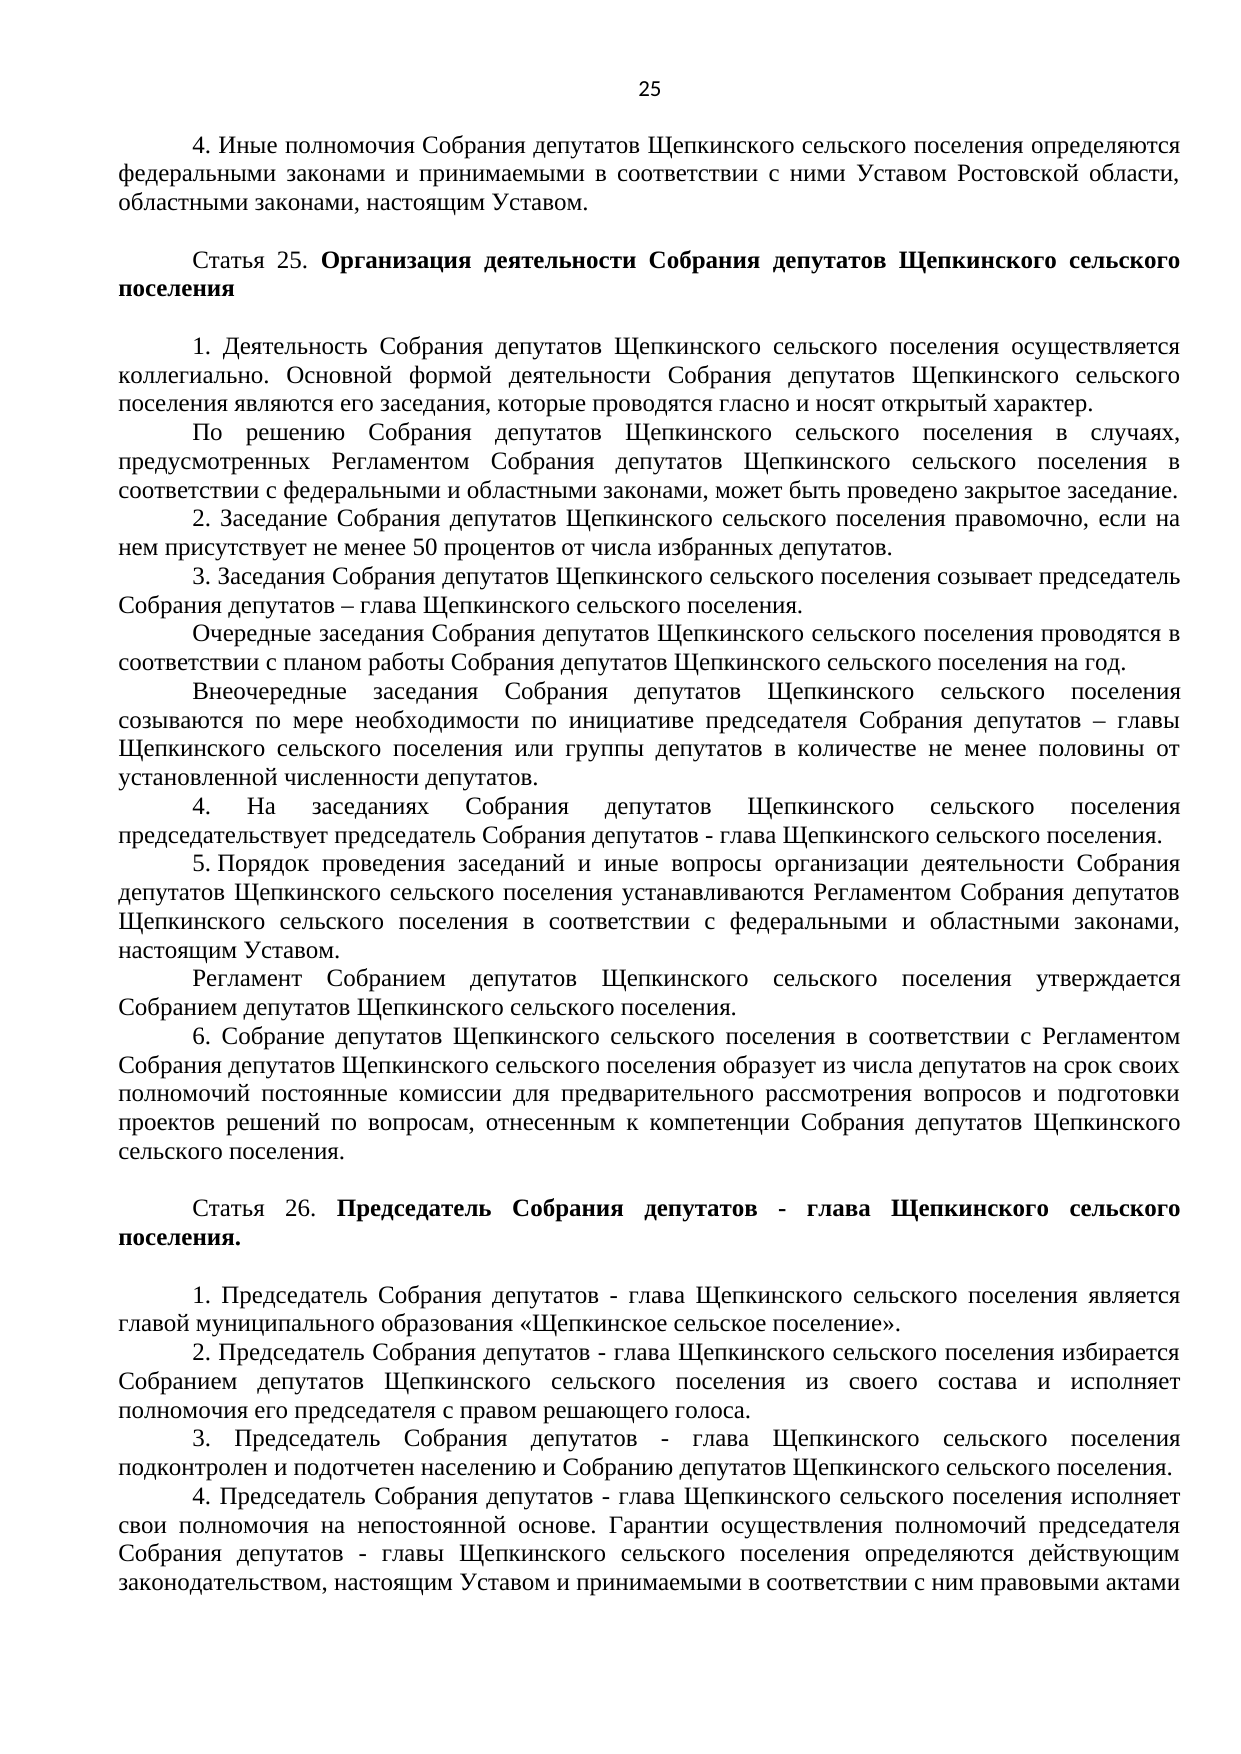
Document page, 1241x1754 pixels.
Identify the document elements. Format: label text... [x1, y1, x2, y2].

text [118, 1481, 1181, 1596]
text Статья 25. Организация деятельности Собрания депутатов Щепкинского сельского поселения [118, 245, 1181, 302]
text Внеочередные заседания Собрания депутатов Щепкинского сельского поселения созываются по мере необходимости по инициативе председателя Собрания депутатов – главы Щепкинского сельского поселения или группы депутатов в количестве не менее половины от установленной численности депутатов. [118, 676, 1181, 791]
text 4. На заседаниях Собрания депутатов Щепкинского сельского поселения председательствует председатель Собрания депутатов - глава Щепкинского сельского поселения. [118, 791, 1181, 848]
text 5. Порядок проведения заседаний и иные вопросы организации деятельности Собрания депутатов Щепкинского сельского поселения устанавливаются Регламентом Собрания депутатов Щепкинского сельского поселения в соответствии с федеральными и областными законами, настоящим Уставом. [118, 848, 1181, 963]
text 6. Собрание депутатов Щепкинского сельского поселения в соответствии с Регламентом Собрания депутатов Щепкинского сельского поселения образует из числа депутатов на срок своих полномочий постоянные комиссии для предварительного рассмотрения вопросов и подготовки проектов решений по вопросам, отнесенным к компетенции Собрания депутатов Щепкинского сельского поселения. [118, 1021, 1181, 1165]
text 4. Иные полномочия Собрания депутатов Щепкинского сельского поселения определяются федеральными законами и принимаемыми в соответствии с ними Уставом Ростовской области, областными законами, настоящим Уставом. [118, 130, 1181, 216]
text По решению Собрания депутатов Щепкинского сельского поселения в случаях, предусмотренных Регламентом Собрания депутатов Щепкинского сельского поселения в соответствии с федеральными и областными законами, может быть проведено закрытое заседание. [118, 417, 1181, 503]
text 1. Председатель Собрания депутатов - глава Щепкинского сельского поселения является главой муниципального образования «Щепкинское сельское поселение». [118, 1280, 1181, 1337]
text 2. Заседание Собрания депутатов Щепкинского сельского поселения правомочно, если на нем присутствует не менее 50 процентов от числа избранных депутатов. [118, 503, 1181, 561]
text 1. Деятельность Собрания депутатов Щепкинского сельского поселения осуществляется коллегиально. Основной формой деятельности Собрания депутатов Щепкинского сельского поселения являются его заседания, которые проводятся гласно и носят открытый характер. [118, 331, 1181, 417]
text Очередные заседания Собрания депутатов Щепкинского сельского поселения проводятся в соответствии с планом работы Собрания депутатов Щепкинского сельского поселения на год. [118, 618, 1181, 676]
text Регламент Собранием депутатов Щепкинского сельского поселения утверждается Собранием депутатов Щепкинского сельского поселения. [118, 963, 1181, 1021]
text 3. Председатель Собрания депутатов - глава Щепкинского сельского поселения подконтролен и подотчетен населению и Собранию депутатов Щепкинского сельского поселения. [118, 1423, 1181, 1481]
text 2. Председатель Собрания депутатов - глава Щепкинского сельского поселения избирается Собранием депутатов Щепкинского сельского поселения из своего состава и исполняет полномочия его председателя с правом решающего голоса. [118, 1337, 1181, 1423]
text 3. Заседания Собрания депутатов Щепкинского сельского поселения созывает председатель Собрания депутатов – глава Щепкинского сельского поселения. [118, 561, 1181, 618]
text Статья 26. Председатель Собрания депутатов - глава Щепкинского сельского поселения. [118, 1193, 1181, 1251]
